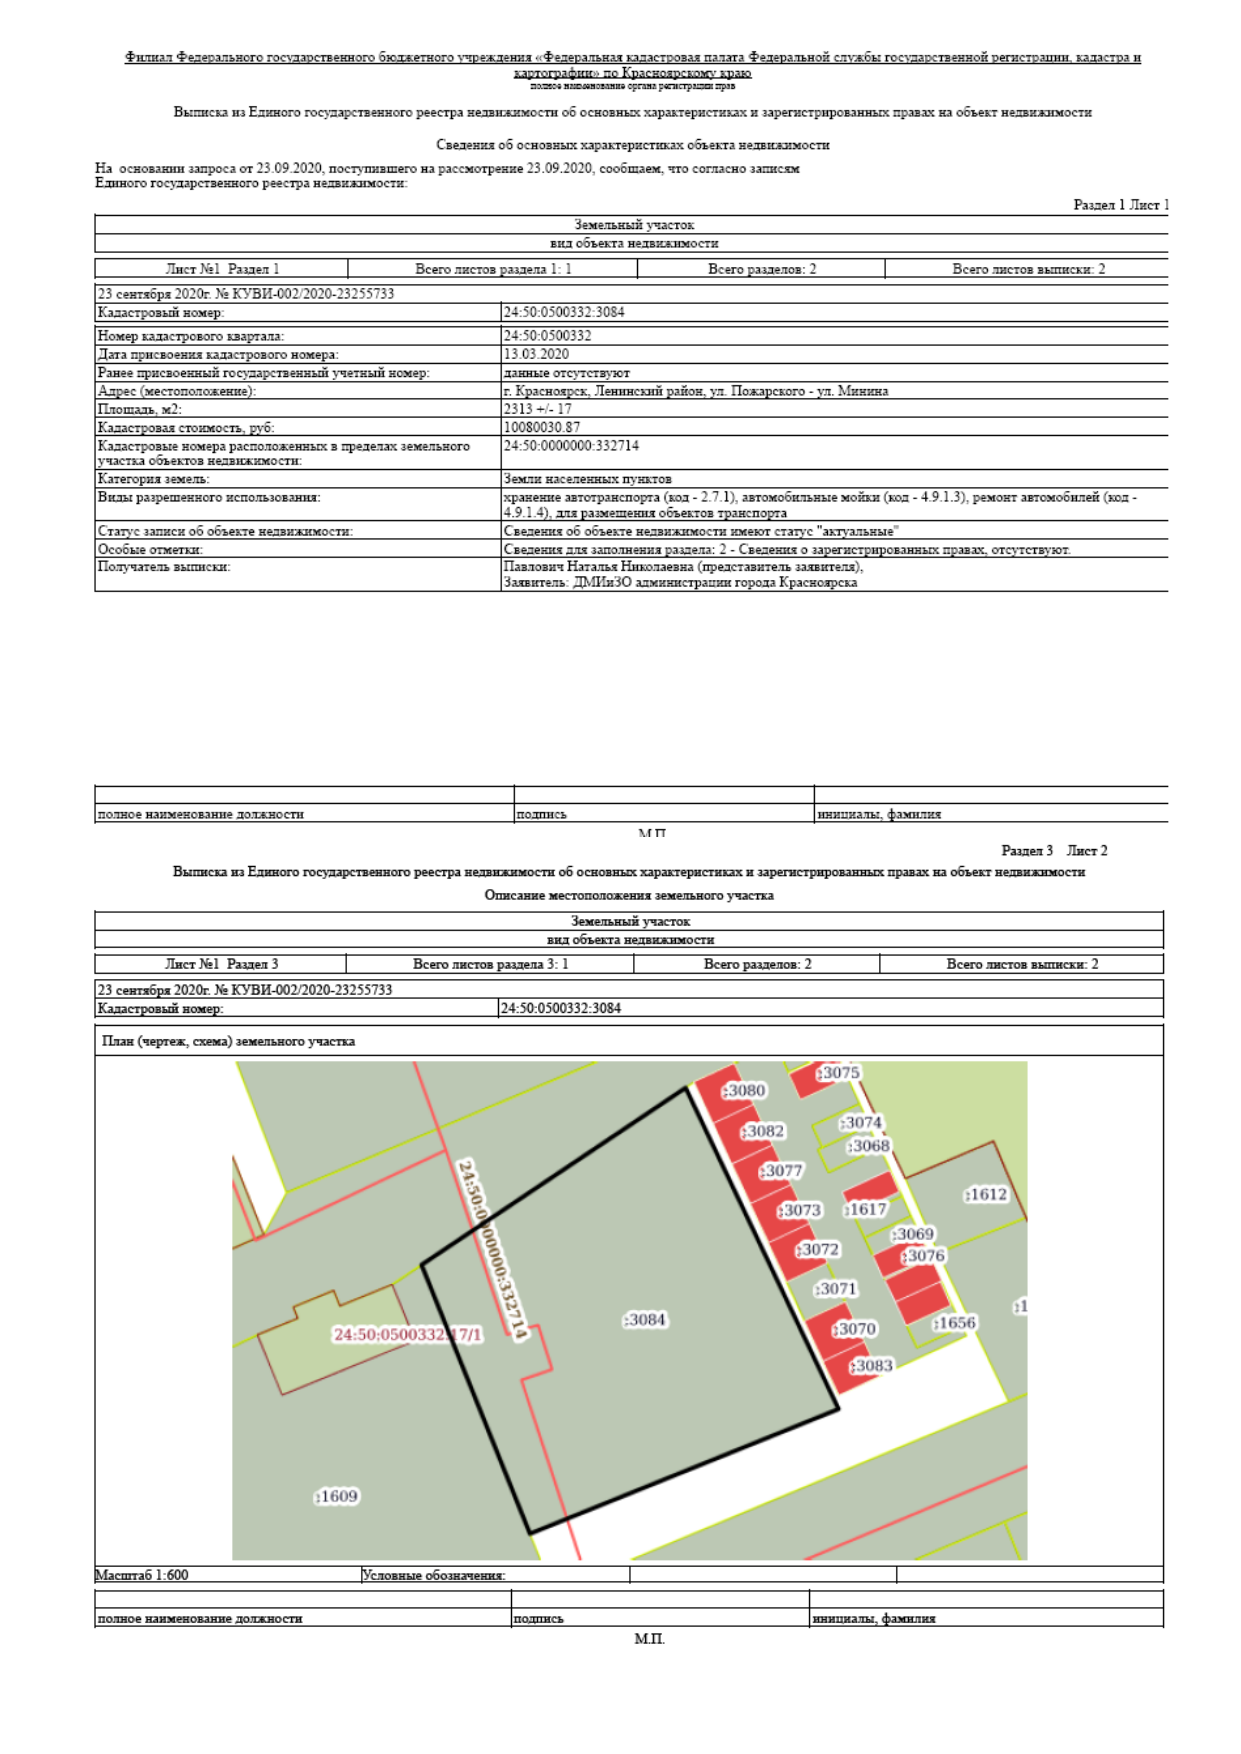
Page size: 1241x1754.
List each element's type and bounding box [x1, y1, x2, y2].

picture [88, 29, 1180, 1653]
